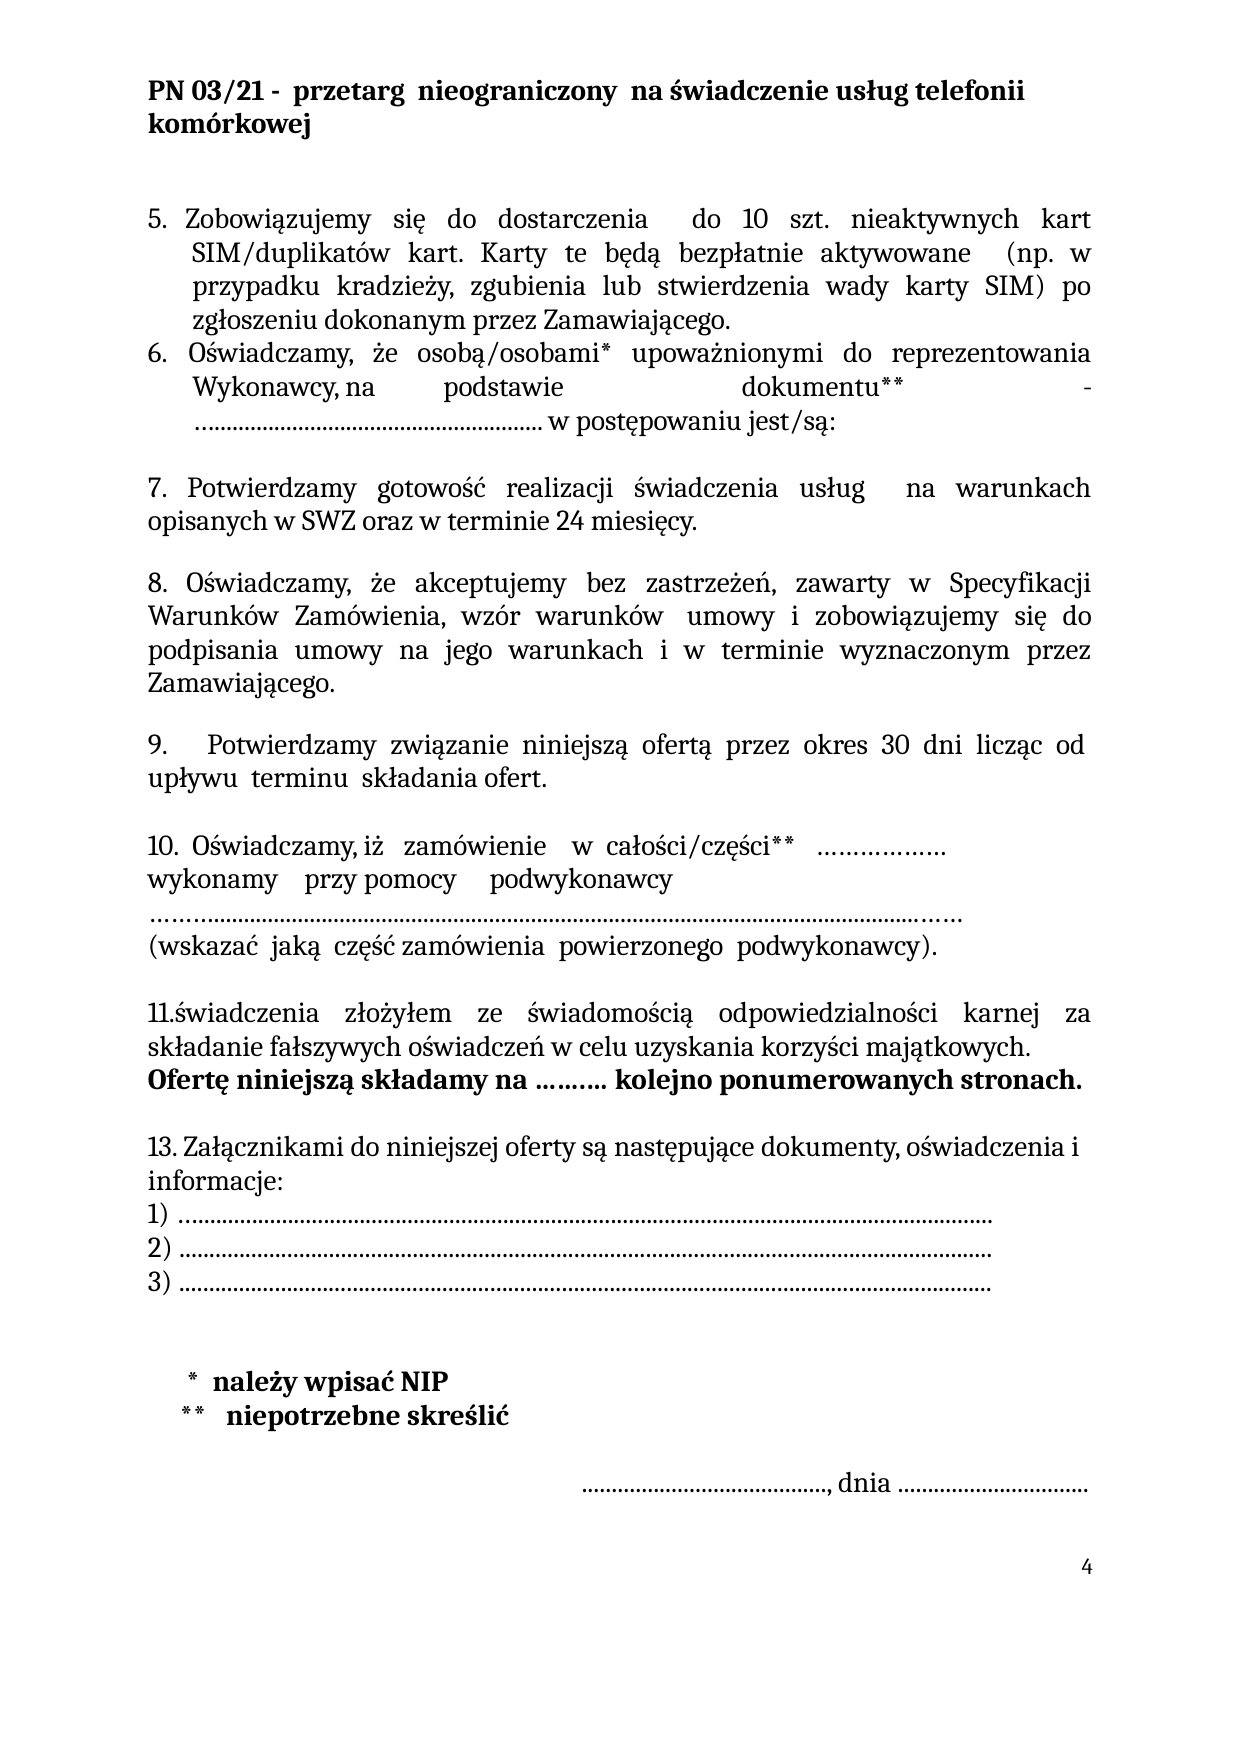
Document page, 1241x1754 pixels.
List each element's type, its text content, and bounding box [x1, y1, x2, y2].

text 6. Oświadczamy, że osobą/osobami* upoważnionymi do reprezentowania Wykonawcy, na podstawie dokumentu** - …....................................................... w postępowaniu jest/są: [148, 337, 1093, 437]
text 10. Oświadczamy, iż zamówienie w całości/części** ……………… wykonamy przy pomocy podwykonawcy ………......................................................................................................................…… (wskazać jaką część zamówienia powierzonego podwykonawcy). [148, 829, 1093, 963]
text ** niepotrzebne skreślić [148, 1399, 1093, 1432]
text 11.świadczenia złożyłem ze świadomością odpowiedzialności karnej za składanie fałszywych oświadczeń w celu uzyskania korzyści majątkowych. [148, 996, 1093, 1063]
text ........................................., dnia ................................ [148, 1466, 1093, 1499]
text 7. Potwierdzamy gotowość realizacji świadczenia usług na warunkach opisanych w SWZ oraz w terminie 24 miesięcy. [148, 471, 1093, 538]
text 3) ........................................................................................................................................ [148, 1265, 1093, 1298]
text 8. Oświadczamy, że akceptujemy bez zastrzeżeń, zawarty w Specyfikacji Warunków Zamówienia, wzór warunków umowy i zobowiązujemy się do podpisania umowy na jego warunkach i w terminie wyznaczonym przez Zamawiającego. [148, 566, 1093, 700]
text 2) ........................................................................................................................................ [148, 1231, 1093, 1265]
text 1) …..................................................................................................................................... [148, 1198, 1093, 1231]
text 9. Potwierdzamy związanie niniejszą ofertą przez okres 30 dni licząc od upływu terminu składania ofert. [148, 728, 1093, 795]
text * należy wpisać NIP [148, 1365, 1093, 1399]
text 13. Załącznikami do niniejszej oferty są następujące dokumenty, oświadczenia i informacje: [148, 1131, 1093, 1198]
text Ofertę niniejszą składamy na …….… kolejno ponumerowanych stronach. [148, 1063, 1093, 1097]
list Zobowiązujemy się do dostarczenia do 10 szt. nieaktywnych kart SIM/duplikatów kart. Karty te będą bezpłatnie aktywowane (np. w przypadku kradzieży, zgubienia lub stwierdzenia wady karty SIM) po zgłoszeniu dokonanym przez Zamawiającego. [148, 202, 1093, 337]
